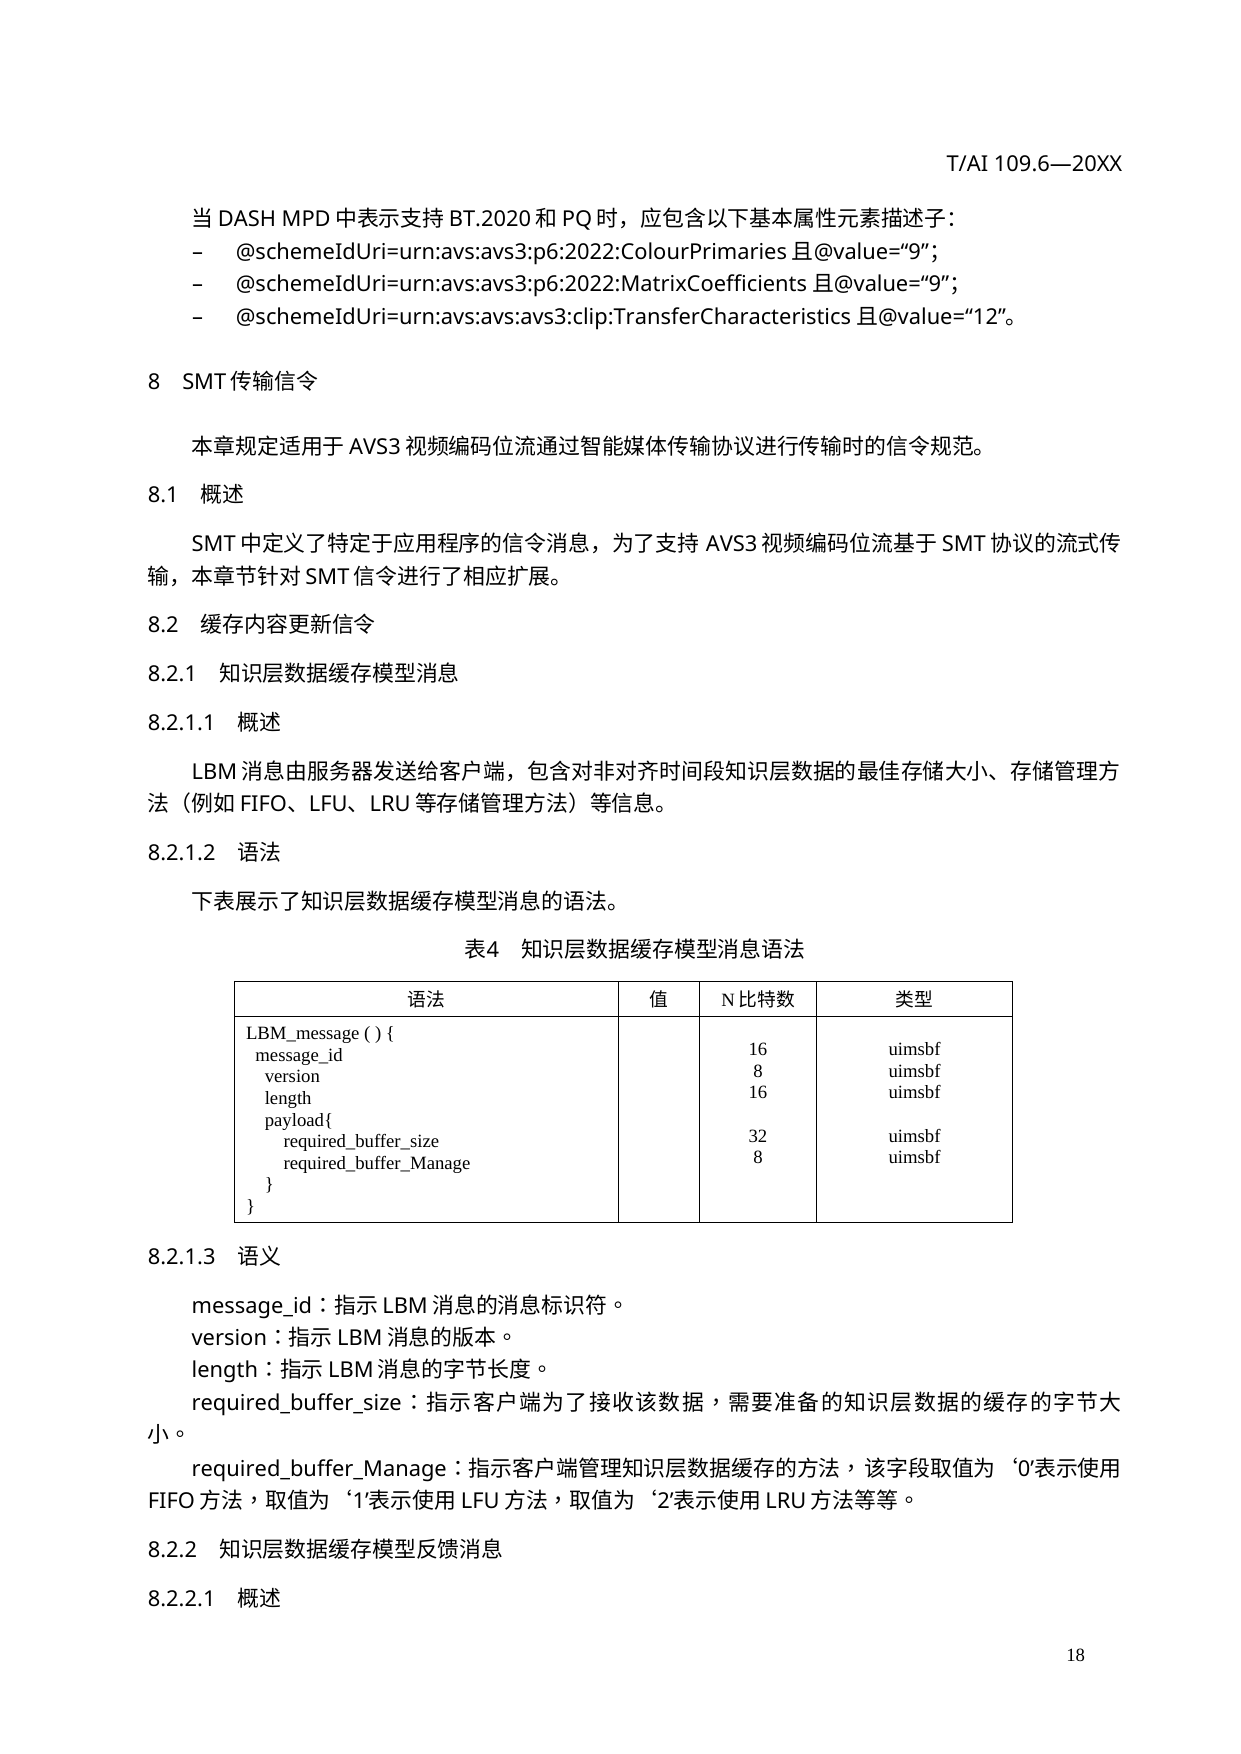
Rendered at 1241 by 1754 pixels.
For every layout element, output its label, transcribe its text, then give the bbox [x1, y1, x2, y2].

list 缓存内容更新信令 [148, 607, 1122, 639]
text 本章规定适用于AVS3视频编码位流通过智能媒体传输协议进行传输时的信令规范。 [148, 428, 1122, 461]
table_header 值 [619, 982, 699, 1016]
table_header N比特数 [700, 982, 816, 1016]
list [192, 233, 1122, 266]
text 当DASH MPD中表示支持BT.2020和PQ时，应包含以下基本属性元素描述子： [148, 201, 1122, 233]
text required_buffer_size：指示客户端为了接收该数据，需要准备的知识层数据的缓存的字节大小。 [148, 1385, 1122, 1450]
text version：指示LBM消息的版本。 [148, 1320, 1122, 1353]
list SMT传输信令 [148, 363, 1122, 396]
table_cell uimsbf uimsbf uimsbf uimsbf uimsbf [817, 1017, 1012, 1222]
text 知识层数据缓存模型消息语法 [148, 932, 1122, 964]
list 语法 [148, 834, 1122, 867]
list 概述 [148, 704, 1122, 737]
table_header 语法 [235, 982, 618, 1016]
text required_buffer_Manage：指示客户端管理知识层数据缓存的方法，该字段取值为‘0’表示使用FIFO方法，取值为‘1’表示使用LFU方法，取值为‘2’表示使用LRU方法等等。 [148, 1450, 1122, 1515]
table_header 类型 [817, 982, 1012, 1016]
text SMT中定义了特定于应用程序的信令消息，为了支持AVS3视频编码位流基于SMT协议的流式传输，本章节针对SMT信令进行了相应扩展。 [148, 526, 1122, 591]
table_cell 16 8 16 32 8 [700, 1017, 816, 1222]
list 语义 [148, 1239, 1122, 1272]
list 知识层数据缓存模型反馈消息 [148, 1532, 1122, 1564]
text message_id：指示LBM消息的消息标识符。 [148, 1288, 1122, 1320]
text LBM消息由服务器发送给客户端，包含对非对齐时间段知识层数据的最佳存储大小、存储管理方法（例如FIFO、LFU、LRU等存储管理方法）等信息。 [148, 753, 1122, 818]
list 知识层数据缓存模型消息 [148, 656, 1122, 688]
list @schemeIdUri=urn:avs:avs:avs3:clip:TransferCharacteristics且@value=“12”。 [192, 298, 1122, 331]
text 下表展示了知识层数据缓存模型消息的语法。 [148, 883, 1122, 916]
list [192, 266, 1122, 298]
table_cell [619, 1017, 699, 1222]
list 概述 [148, 477, 1122, 509]
table_cell LBM_message ( ) { message_id version length payload{ required_buffer_size required_buffer_Manage } } [235, 1017, 618, 1222]
text length：指示LBM消息的字节长度。 [148, 1353, 1122, 1385]
list 概述 [148, 1580, 1122, 1613]
